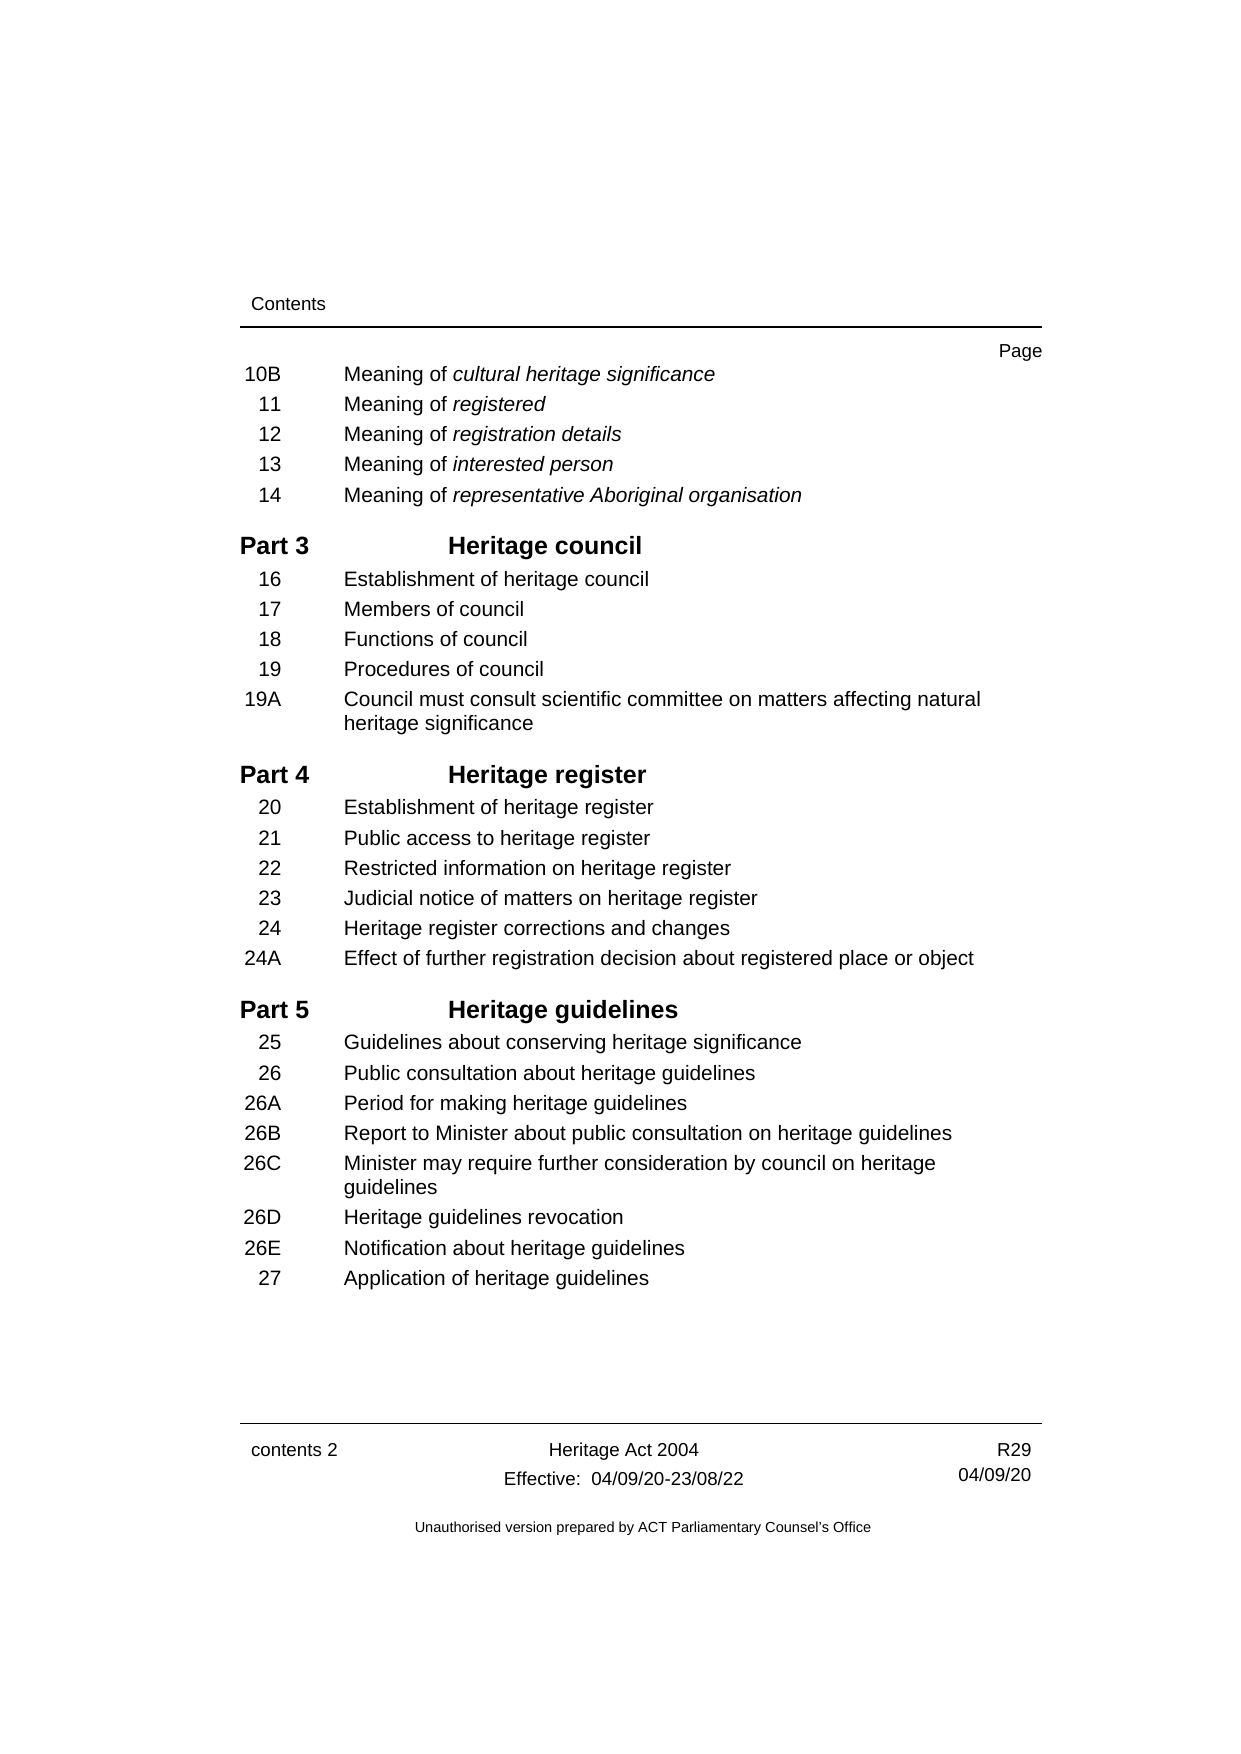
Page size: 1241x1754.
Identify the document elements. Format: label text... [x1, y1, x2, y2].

text 26C Minister may require further consideration by council on heritage guidelines 29 [239, 1151, 996, 1199]
text 21 Public access to heritage register 20 [239, 825, 996, 849]
text 12 Meaning of registration details 9 [239, 422, 996, 446]
text 10B Meaning of cultural heritage significance 8 [239, 362, 996, 386]
text 11 Meaning of registered 9 [239, 392, 996, 416]
text 14 Meaning of representative Aboriginal organisation 13 [239, 482, 996, 506]
text 18 Functions of council 16 [239, 627, 996, 651]
text 19 Procedures of council 18 [239, 657, 996, 681]
text 13 Meaning of interested person 9 [239, 452, 996, 476]
text 19A Council must consult scientific committee on matters affecting natural heritage significance 18 [239, 687, 996, 735]
text 24 Heritage register corrections and changes 21 [239, 916, 996, 940]
text 26B Report to Minister about public consultation on heritage guidelines 29 [239, 1121, 996, 1145]
text 25 Guidelines about conserving heritage significance 24 [239, 1030, 996, 1054]
text 22 Restricted information on heritage register 20 [239, 856, 996, 879]
text 26E Notification about heritage guidelines 30 [239, 1235, 996, 1259]
text 16 Establishment of heritage council 15 [239, 566, 996, 590]
text 26 Public consultation about heritage guidelines 25 [239, 1060, 996, 1084]
text Part 5 Heritage guidelines 24 [239, 995, 996, 1024]
text 27 Application of heritage guidelines 30 [239, 1266, 996, 1289]
text 20 Establishment of heritage register 19 [239, 795, 996, 819]
text 23 Judicial notice of matters on heritage register 21 [239, 886, 996, 910]
text 17 Members of council 15 [239, 597, 996, 621]
text 26D Heritage guidelines revocation 30 [239, 1205, 996, 1229]
text Part 3 Heritage council 15 [239, 531, 996, 560]
text 24A Effect of further registration decision about registered place or object 23 [239, 946, 996, 970]
text 26A Period for making heritage guidelines 26 [239, 1091, 996, 1114]
text Part 4 Heritage register 19 [239, 760, 996, 789]
